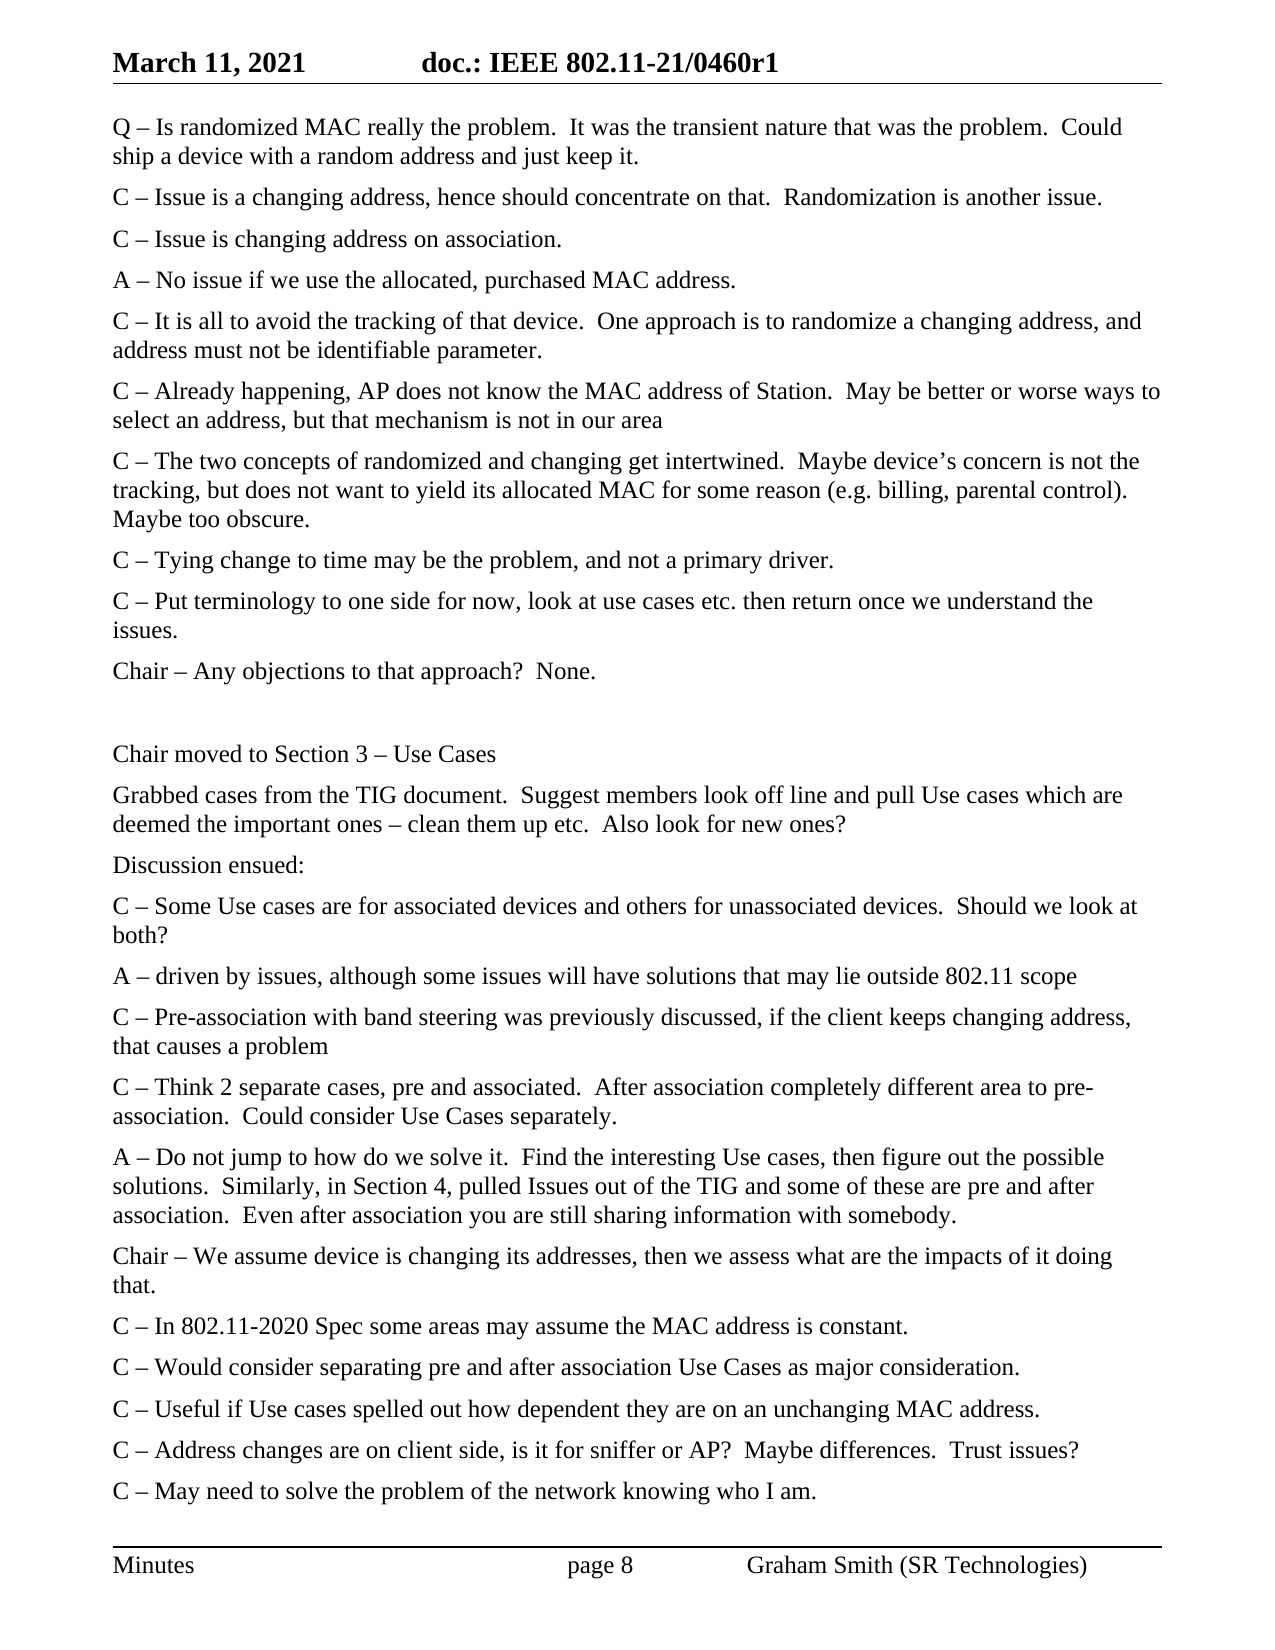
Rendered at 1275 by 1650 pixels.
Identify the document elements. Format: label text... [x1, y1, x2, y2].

text C – Pre-association with band steering was previously discussed, if the client keeps changing address, that causes a problem [112, 1002, 1162, 1060]
text C – Would consider separating pre and after association Use Cases as major consideration. [112, 1352, 1162, 1381]
text Discussion ensued: [112, 850, 1162, 879]
text Chair – Any objections to that approach? None. [112, 656, 1162, 685]
text C – The two concepts of randomized and changing get intertwined. Maybe device’s concern is not the tracking, but does not want to yield its allocated MAC for some reason (e.g. billing, parental control). Maybe too obscure. [112, 446, 1162, 532]
text A – No issue if we use the allocated, purchased MAC address. [112, 265, 1162, 294]
text Grabbed cases from the TIG document. Suggest members look off line and pull Use cases which are deemed the important ones – clean them up etc. Also look for new ones? [112, 780, 1162, 837]
text A – driven by issues, although some issues will have solutions that may lie outside 802.11 scope [112, 961, 1162, 990]
text C – Think 2 separate cases, pre and associated. After association completely different area to pre-association. Could consider Use Cases separately. [112, 1072, 1162, 1130]
text C – It is all to avoid the tracking of that device. One approach is to randomize a changing address, and address must not be identifiable parameter. [112, 306, 1162, 364]
text C – May need to solve the problem of the network knowing who I am. [112, 1476, 1162, 1505]
text C – Already happening, AP does not know the MAC address of Station. May be better or worse ways to select an address, but that mechanism is not in our area [112, 376, 1162, 434]
text C – Issue is changing address on association. [112, 224, 1162, 252]
text C – Some Use cases are for associated devices and others for unassociated devices. Should we look at both? [112, 891, 1162, 949]
text Chair – We assume device is changing its addresses, then we assess what are the impacts of it doing that. [112, 1241, 1162, 1299]
text A – Do not jump to how do we solve it. Find the interesting Use cases, then figure out the possible solutions. Similarly, in Section 4, pulled Issues out of the TIG and some of these are pre and after association. Even after association you are still sharing information with somebody. [112, 1142, 1162, 1229]
text C – Put terminology to one side for now, look at use cases etc. then return once we understand the issues. [112, 586, 1162, 644]
text C – In 802.11-2020 Spec some areas may assume the MAC address is constant. [112, 1311, 1162, 1340]
text C – Issue is a changing address, hence should concentrate on that. Randomization is another issue. [112, 182, 1162, 211]
text C – Tying change to time may be the problem, and not a primary driver. [112, 545, 1162, 574]
text Q – Is randomized MAC really the problem. It was the transient nature that was the problem. Could ship a device with a random address and just keep it. [112, 112, 1162, 170]
text C – Address changes are on client side, is it for sniffer or AP? Maybe differences. Trust issues? [112, 1435, 1162, 1464]
text Chair moved to Section 3 – Use Cases [112, 739, 1162, 767]
text C – Useful if Use cases spelled out how dependent they are on an unchanging MAC address. [112, 1394, 1162, 1422]
